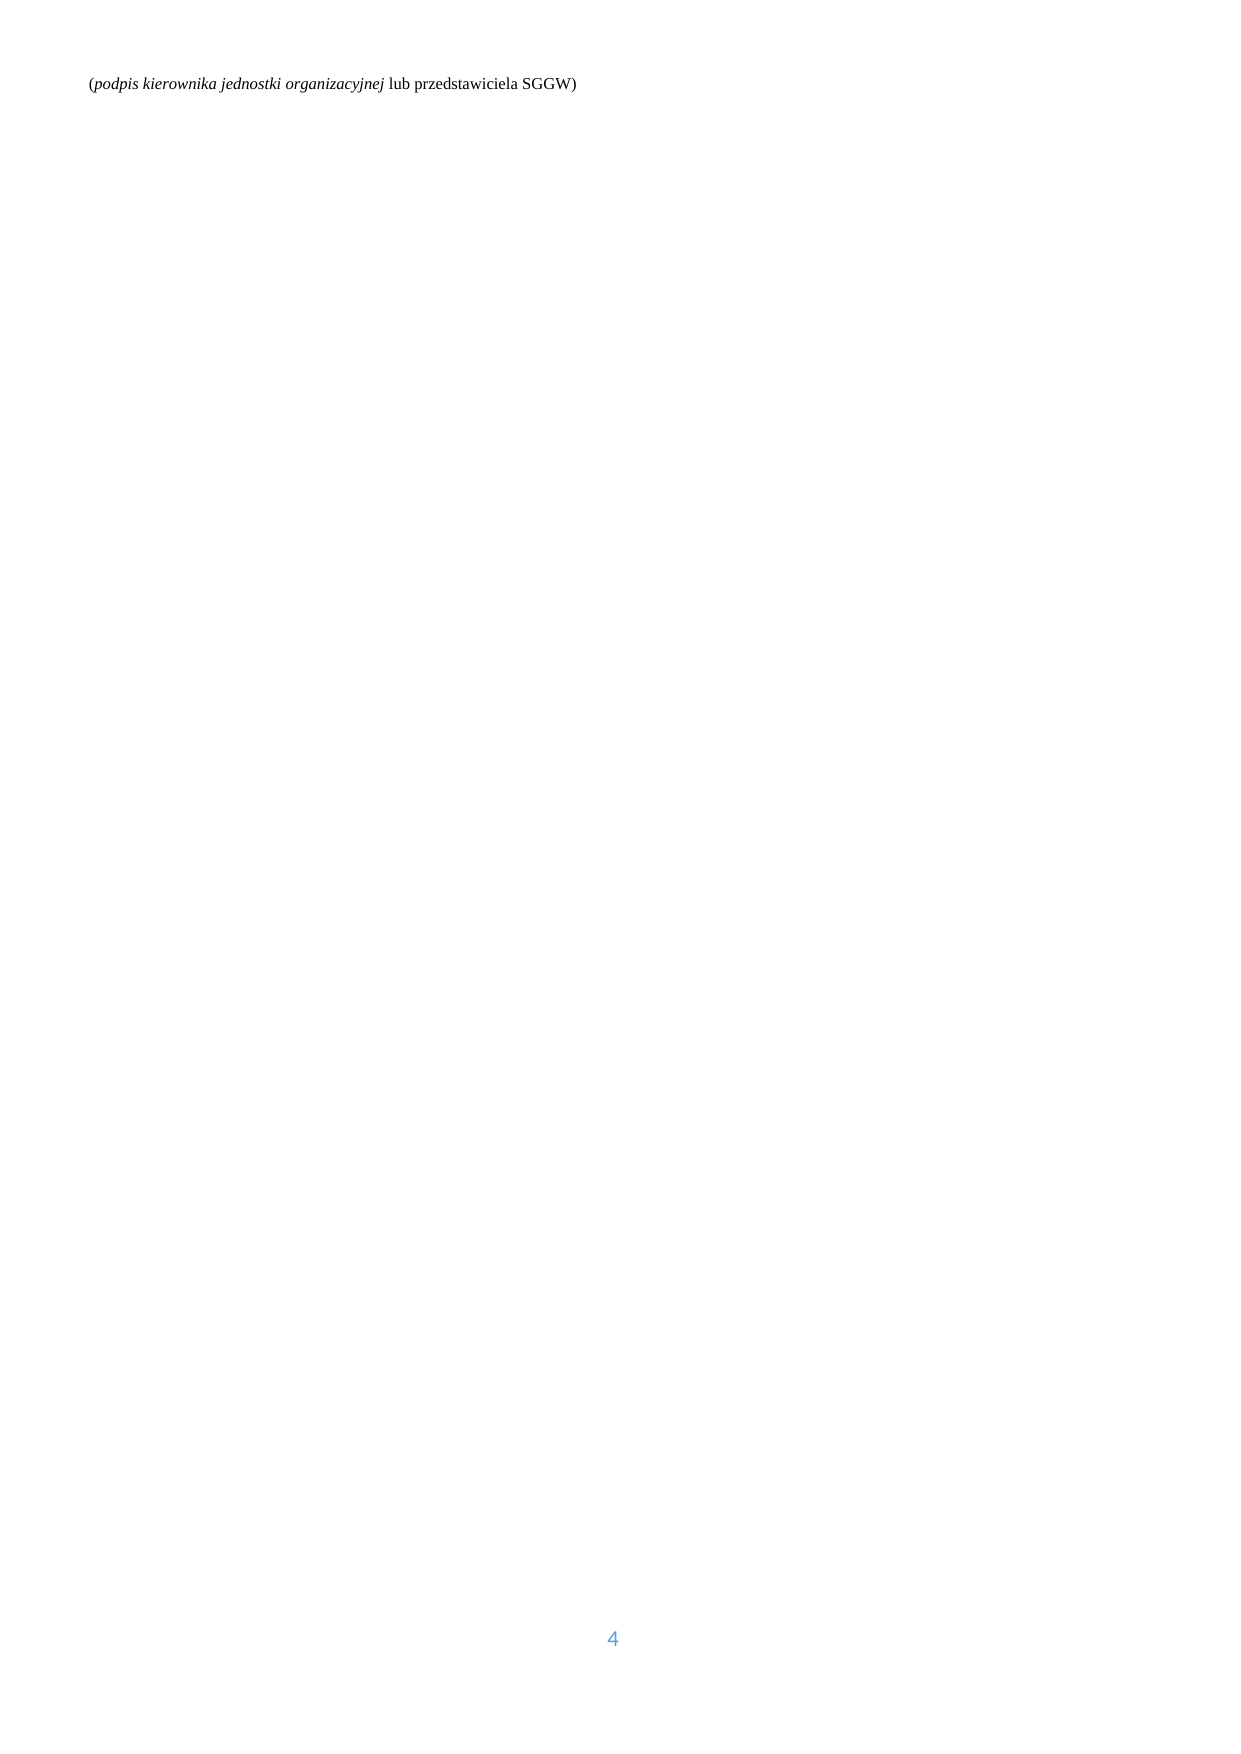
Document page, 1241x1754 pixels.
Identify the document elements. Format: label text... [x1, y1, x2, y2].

text (podpis kierownika jednostki organizacyjnej lub przedstawiciela SGGW) [74, 74, 1137, 93]
